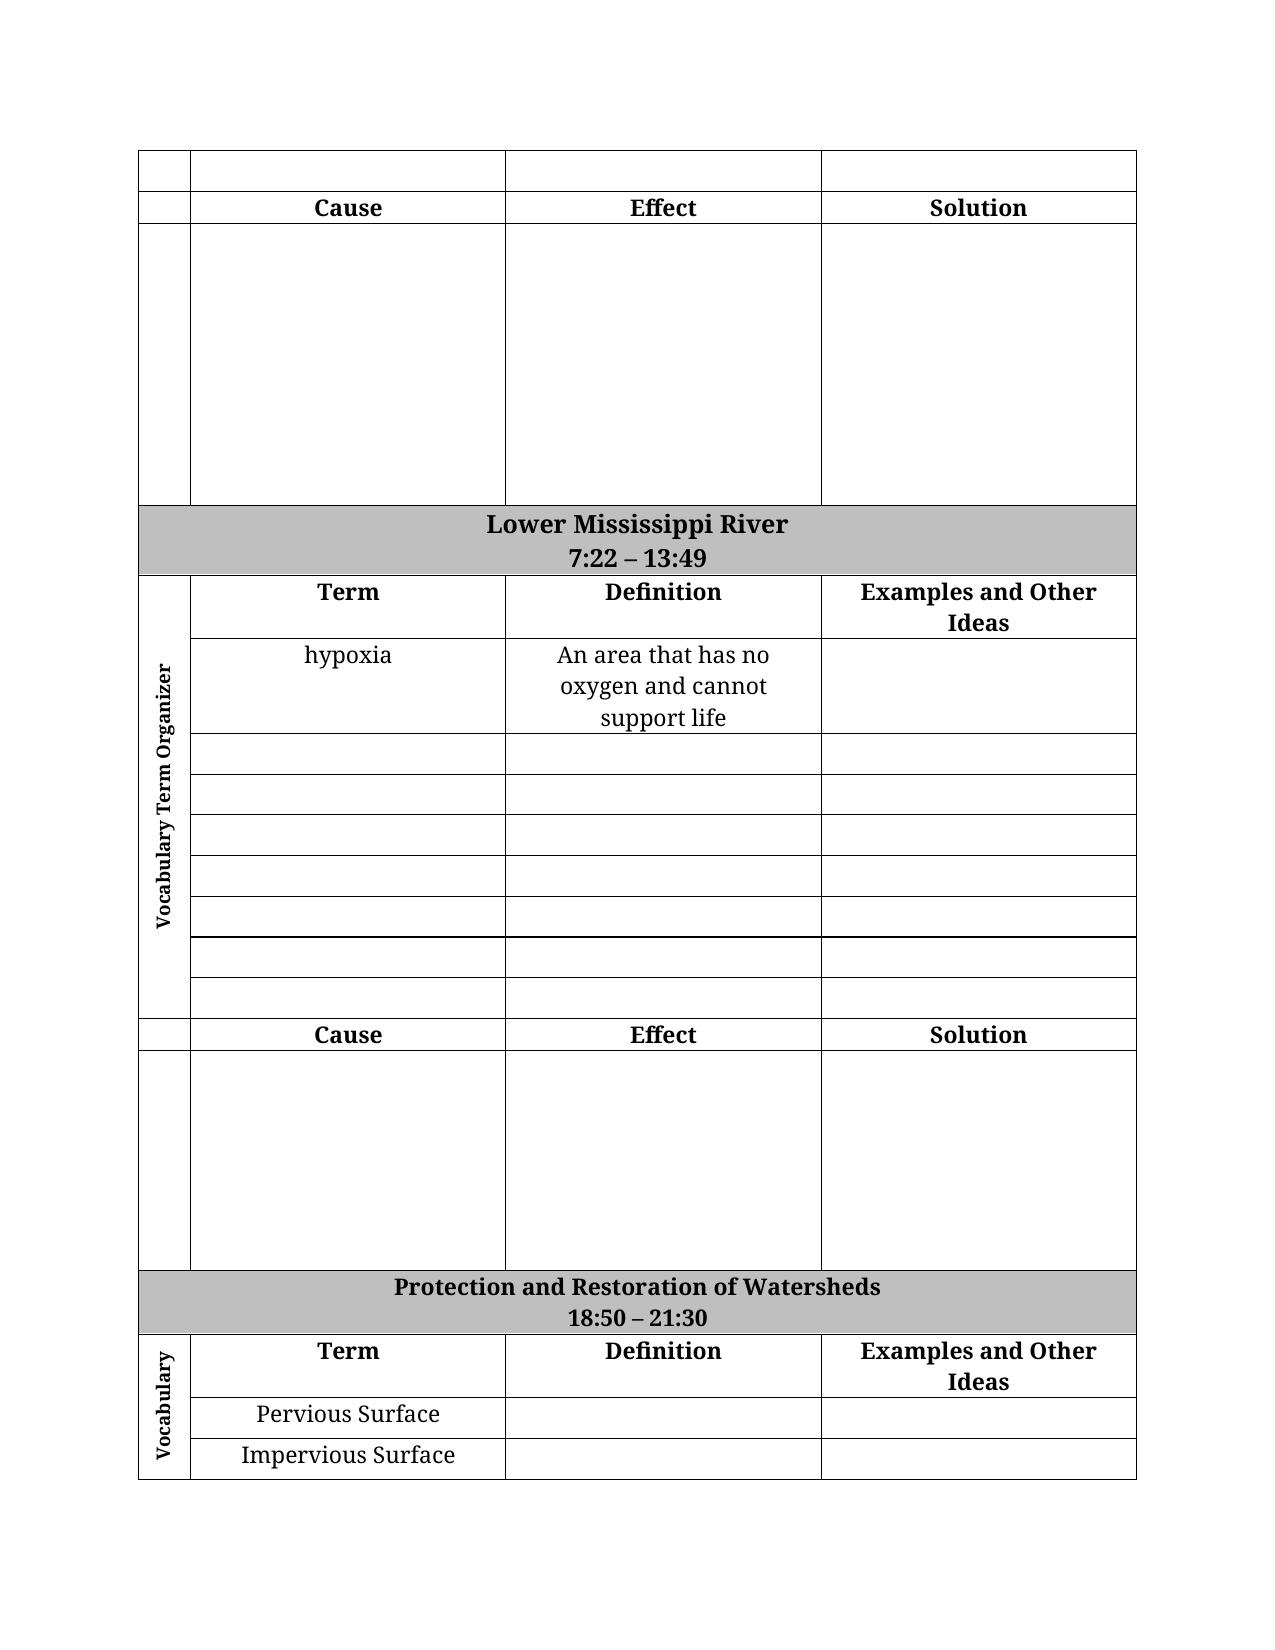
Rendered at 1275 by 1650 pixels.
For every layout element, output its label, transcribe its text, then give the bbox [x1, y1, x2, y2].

table_cell Examples and Other Ideas [822, 1335, 1136, 1397]
table_cell [191, 224, 505, 505]
table_cell Protection and Restoration of Watersheds 18:50 – 21:30 [139, 1271, 1136, 1333]
table_cell [822, 734, 1136, 773]
table_cell [191, 151, 505, 191]
table_cell hypoxia [191, 639, 505, 733]
table_cell [822, 775, 1136, 814]
table_cell [191, 938, 505, 977]
table_cell Term [191, 576, 505, 638]
table_cell [506, 978, 821, 1018]
table_cell [191, 734, 505, 773]
table_cell Examples and Other Ideas [822, 576, 1136, 638]
table_cell [822, 938, 1136, 977]
table_cell [139, 224, 190, 505]
table_cell Effect [506, 192, 821, 223]
table_cell [822, 1439, 1136, 1478]
table_cell [822, 815, 1136, 855]
table_cell [191, 897, 505, 936]
table_cell [191, 978, 505, 1018]
table_cell [139, 1051, 190, 1270]
table_cell [506, 815, 821, 855]
table_cell [822, 1051, 1136, 1270]
table_cell [822, 978, 1136, 1018]
table_cell [506, 734, 821, 773]
table_cell Effect [506, 1019, 821, 1050]
table_cell [191, 775, 505, 814]
table_cell Solution [822, 1019, 1136, 1050]
table_cell Definition [506, 1335, 821, 1397]
table_cell [506, 224, 821, 505]
table_cell [506, 856, 821, 896]
table_cell Cause [191, 192, 505, 223]
table_cell [822, 639, 1136, 733]
table_cell Solution [822, 192, 1136, 223]
table_cell An area that has no oxygen and cannot support life [506, 639, 821, 733]
table_cell [822, 1398, 1136, 1438]
table_cell [822, 897, 1136, 936]
table_cell Lower Mississippi River 7:22 – 13:49 [139, 506, 1136, 574]
table_cell [191, 856, 505, 896]
table_cell [822, 856, 1136, 896]
table_cell Vocabulary Term Organizer [139, 576, 190, 1018]
table_cell [191, 1051, 505, 1270]
table_cell Vocabulary Term Organizer [139, 1335, 190, 1478]
table_cell [191, 815, 505, 855]
table_cell Impervious Surface [191, 1439, 505, 1478]
table_cell [506, 1051, 821, 1270]
table_cell Term [191, 1335, 505, 1397]
table_cell [506, 897, 821, 936]
table_cell Pervious Surface [191, 1398, 505, 1438]
table_cell [506, 1439, 821, 1478]
table_cell Cause [191, 1019, 505, 1050]
table_cell [139, 1019, 190, 1050]
table_cell [506, 938, 821, 977]
table_cell [822, 224, 1136, 505]
table_cell Definition [506, 576, 821, 638]
table_cell [139, 192, 190, 223]
table_cell [506, 1398, 821, 1438]
table_cell [822, 151, 1136, 191]
table_cell [506, 151, 821, 191]
table_cell [506, 775, 821, 814]
